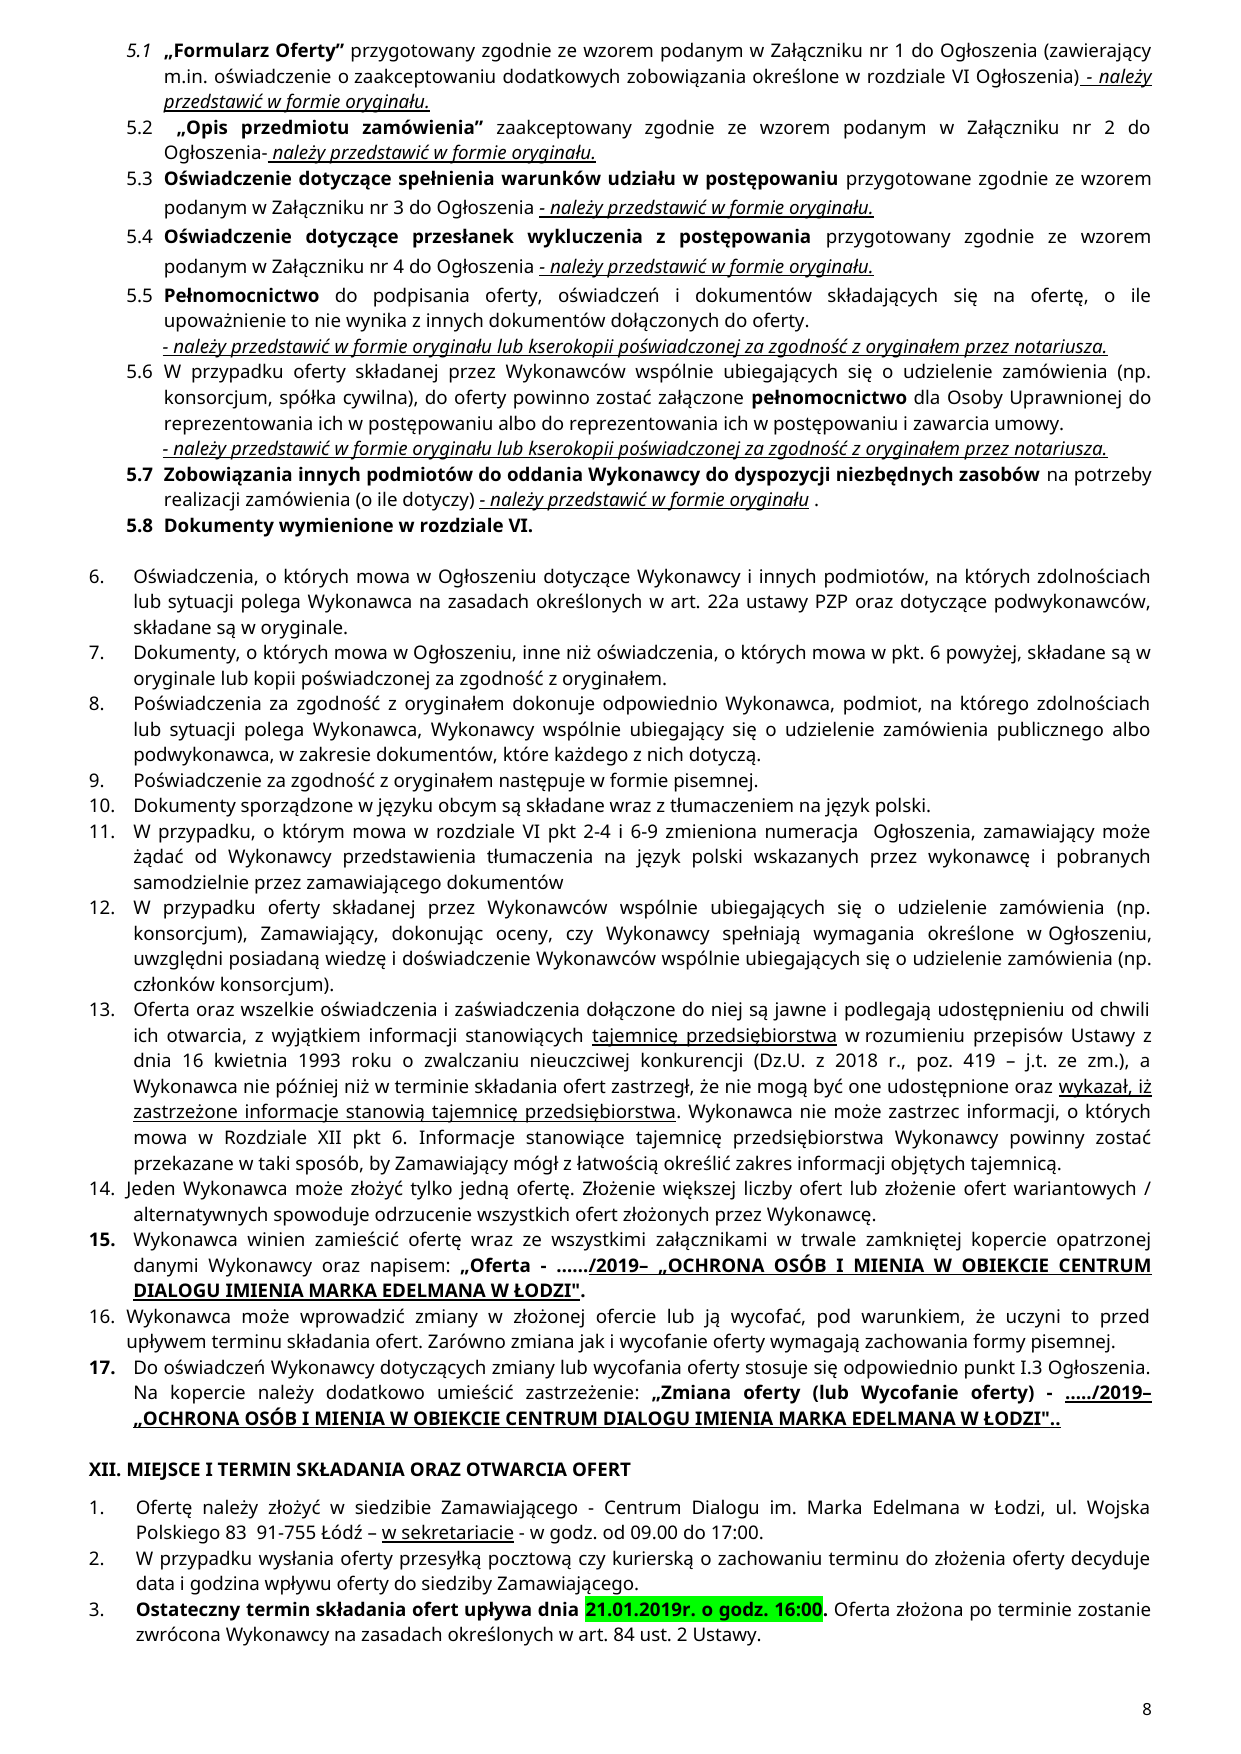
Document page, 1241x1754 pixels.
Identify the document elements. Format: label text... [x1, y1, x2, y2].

list Ostateczny termin składania ofert upływa dnia 21.01.2019r. o godz. 16:00. Oferta złożona po terminie zostanie zwrócona Wykonawcy na zasadach określonych w art. 84 ust. 2 Ustawy. [89, 1596, 1152, 1647]
list Poświadczenia za zgodność z oryginałem dokonuje odpowiednio Wykonawca, podmiot, na którego zdolnościach lub sytuacji polega Wykonawca, Wykonawcy wspólnie ubiegający się o udzielenie zamówienia publicznego albo podwykonawca, w zakresie dokumentów, które każdego z nich dotyczą. [89, 691, 1152, 767]
list Ofertę należy złożyć w siedzibie Zamawiającego - Centrum Dialogu im. Marka Edelmana w Łodzi, ul. Wojska Polskiego 83 91-755 Łódź – w sekretariacie - w godz. od 09.00 do 17:00. [89, 1494, 1152, 1545]
list „Opis przedmiotu zamówienia” zaakceptowany zgodnie ze wzorem podanym w Załączniku nr 2 do Ogłoszenia- należy przedstawić w formie oryginału. [126, 114, 1152, 165]
list Do oświadczeń Wykonawcy dotyczących zmiany lub wycofania oferty stosuje się odpowiednio punkt I.3 Ogłoszenia. Na kopercie należy dodatkowo umieścić zastrzeżenie: „Zmiana oferty (lub Wycofanie oferty) - …../2019– „OCHRONA OSÓB I MIENIA W OBIEKCIE CENTRUM DIALOGU IMIENIA MARKA EDELMANA W ŁODZI".. [89, 1354, 1152, 1431]
list Oferta oraz wszelkie oświadczenia i zaświadczenia dołączone do niej są jawne i podlegają udostępnieniu od chwili ich otwarcia, z wyjątkiem informacji stanowiących tajemnicę przedsiębiorstwa w rozumieniu przepisów Ustawy z dnia 16 kwietnia 1993 roku o zwalczaniu nieuczciwej konkurencji (Dz.U. z 2018 r., poz. 419 – j.t. ze zm.), a Wykonawca nie później niż w terminie składania ofert zastrzegł, że nie mogą być one udostępnione oraz wykazał, iż zastrzeżone informacje stanowią tajemnicę przedsiębiorstwa. Wykonawca nie może zastrzec informacji, o których mowa w Rozdziale XII pkt 6. Informacje stanowiące tajemnicę przedsiębiorstwa Wykonawcy powinny zostać przekazane w taki sposób, by Zamawiający mógł z łatwością określić zakres informacji objętych tajemnicą. [89, 997, 1152, 1175]
list Pełnomocnictwo do podpisania oferty, oświadczeń i dokumentów składających się na ofertę, o ile upoważnienie to nie wynika z innych dokumentów dołączonych do oferty. [126, 282, 1152, 333]
list Wykonawca może wprowadzić zmiany w złożonej ofercie lub ją wycofać, pod warunkiem, że uczyni to przed upływem terminu składania ofert. Zarówno zmiana jak i wycofanie oferty wymagają zachowania formy pisemnej. [89, 1303, 1152, 1354]
list Oświadczenia, o których mowa w Ogłoszeniu dotyczące Wykonawcy i innych podmiotów, na których zdolnościach lub sytuacji polega Wykonawca na zasadach określonych w art. 22a ustawy PZP oraz dotyczące podwykonawców, składane są w oryginale. [89, 563, 1152, 639]
list Wykonawca winien zamieścić ofertę wraz ze wszystkimi załącznikami w trwale zamkniętej kopercie opatrzonej danymi Wykonawcy oraz napisem: „Oferta - ……/2019– „OCHRONA OSÓB I MIENIA W OBIEKCIE CENTRUM DIALOGU IMIENIA MARKA EDELMANA W ŁODZI". [89, 1226, 1152, 1303]
text - należy przedstawić w formie oryginału lub kserokopii poświadczonej za zgodność z oryginałem przez notariusza. [162, 333, 1152, 359]
list Dokumenty, o których mowa w Ogłoszeniu, inne niż oświadczenia, o których mowa w pkt. 6 powyżej, składane są w oryginale lub kopii poświadczonej za zgodność z oryginałem. [89, 639, 1152, 691]
list Zobowiązania innych podmiotów do oddania Wykonawcy do dyspozycji niezbędnych zasobów na potrzeby realizacji zamówienia (o ile dotyczy) - należy przedstawić w formie oryginału . [126, 461, 1152, 512]
list Oświadczenie dotyczące przesłanek wykluczenia z postępowania przygotowany zgodnie ze wzorem podanym w Załączniku nr 4 do Ogłoszenia - należy przedstawić w formie oryginału. [126, 224, 1152, 278]
list W przypadku, o którym mowa w rozdziale VI pkt 2-4 i 6-9 zmieniona numeracja Ogłoszenia, zamawiający może żądać od Wykonawcy przedstawienia tłumaczenia na język polski wskazanych przez wykonawcę i pobranych samodzielnie przez zamawiającego dokumentów [89, 818, 1152, 895]
list Jeden Wykonawca może złożyć tylko jedną ofertę. Złożenie większej liczby ofert lub złożenie ofert wariantowych / alternatywnych spowoduje odrzucenie wszystkich ofert złożonych przez Wykonawcę. [89, 1175, 1152, 1226]
list Oświadczenie dotyczące spełnienia warunków udziału w postępowaniu przygotowane zgodnie ze wzorem podanym w Załączniku nr 3 do Ogłoszenia - należy przedstawić w formie oryginału. [126, 165, 1152, 220]
list „Formularz Oferty” przygotowany zgodnie ze wzorem podanym w Załączniku nr 1 do Ogłoszenia (zawierający m.in. oświadczenie o zaakceptowaniu dodatkowych zobowiązania określone w rozdziale VI Ogłoszenia) - należy przedstawić w formie oryginału. [126, 37, 1152, 114]
text XII. MIEJSCE I TERMIN SKŁADANIA ORAZ OTWARCIA OFERT [89, 1456, 1152, 1482]
list W przypadku oferty składanej przez Wykonawców wspólnie ubiegających się o udzielenie zamówienia (np. konsorcjum), Zamawiający, dokonując oceny, czy Wykonawcy spełniają wymagania określone w Ogłoszeniu, uwzględni posiadaną wiedzę i doświadczenie Wykonawców wspólnie ubiegających się o udzielenie zamówienia (np. członków konsorcjum). [89, 895, 1152, 997]
list W przypadku oferty składanej przez Wykonawców wspólnie ubiegających się o udzielenie zamówienia (np. konsorcjum, spółka cywilna), do oferty powinno zostać załączone pełnomocnictwo dla Osoby Uprawnionej do reprezentowania ich w postępowaniu albo do reprezentowania ich w postępowaniu i zawarcia umowy. [126, 359, 1152, 435]
list W przypadku wysłania oferty przesyłką pocztową czy kurierską o zachowaniu terminu do złożenia oferty decyduje data i godzina wpływu oferty do siedziby Zamawiającego. [89, 1545, 1152, 1596]
text - należy przedstawić w formie oryginału lub kserokopii poświadczonej za zgodność z oryginałem przez notariusza. [162, 435, 1152, 461]
list Dokumenty wymienione w rozdziale VI. [126, 512, 1152, 537]
list Poświadczenie za zgodność z oryginałem następuje w formie pisemnej. [89, 767, 1152, 793]
list Dokumenty sporządzone w języku obcym są składane wraz z tłumaczeniem na język polski. [89, 793, 1152, 818]
